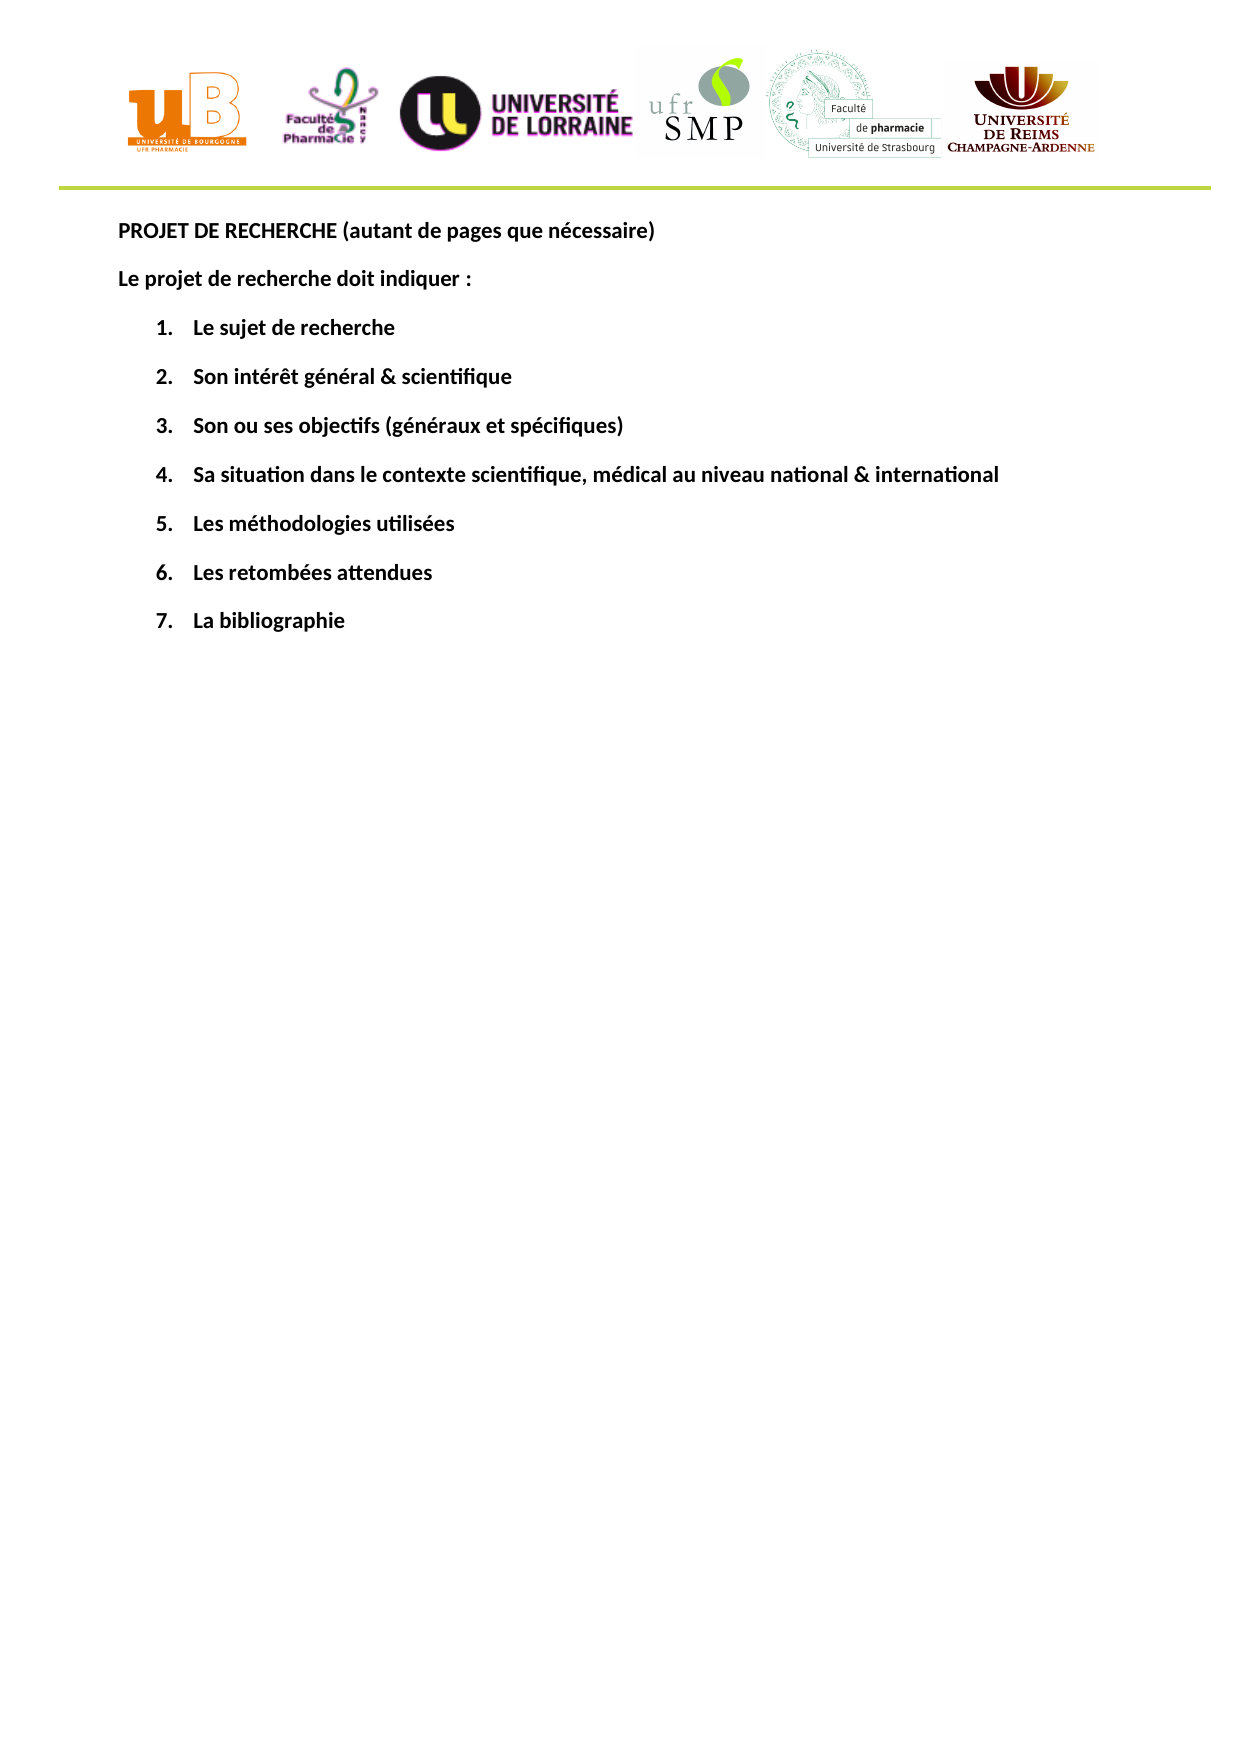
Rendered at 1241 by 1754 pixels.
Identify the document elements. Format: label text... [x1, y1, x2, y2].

list Les retombées attendues [156, 558, 1152, 586]
list Son intérêt général & scientifique [156, 362, 1152, 390]
list La bibliographie [156, 607, 1152, 634]
text Le projet de recherche doit indiquer : [118, 264, 1152, 293]
picture [636, 45, 1100, 158]
list Le sujet de recherche [156, 313, 1152, 341]
list Les méthodologies utilisées [156, 509, 1152, 537]
text PROJET DE RECHERCHE (autant de pages que nécessaire) [118, 216, 1152, 244]
list Sa situation dans le contexte scientifique, médical au niveau national & international [156, 460, 1152, 488]
list Son ou ses objectifs (généraux et spécifiques) [156, 411, 1152, 439]
